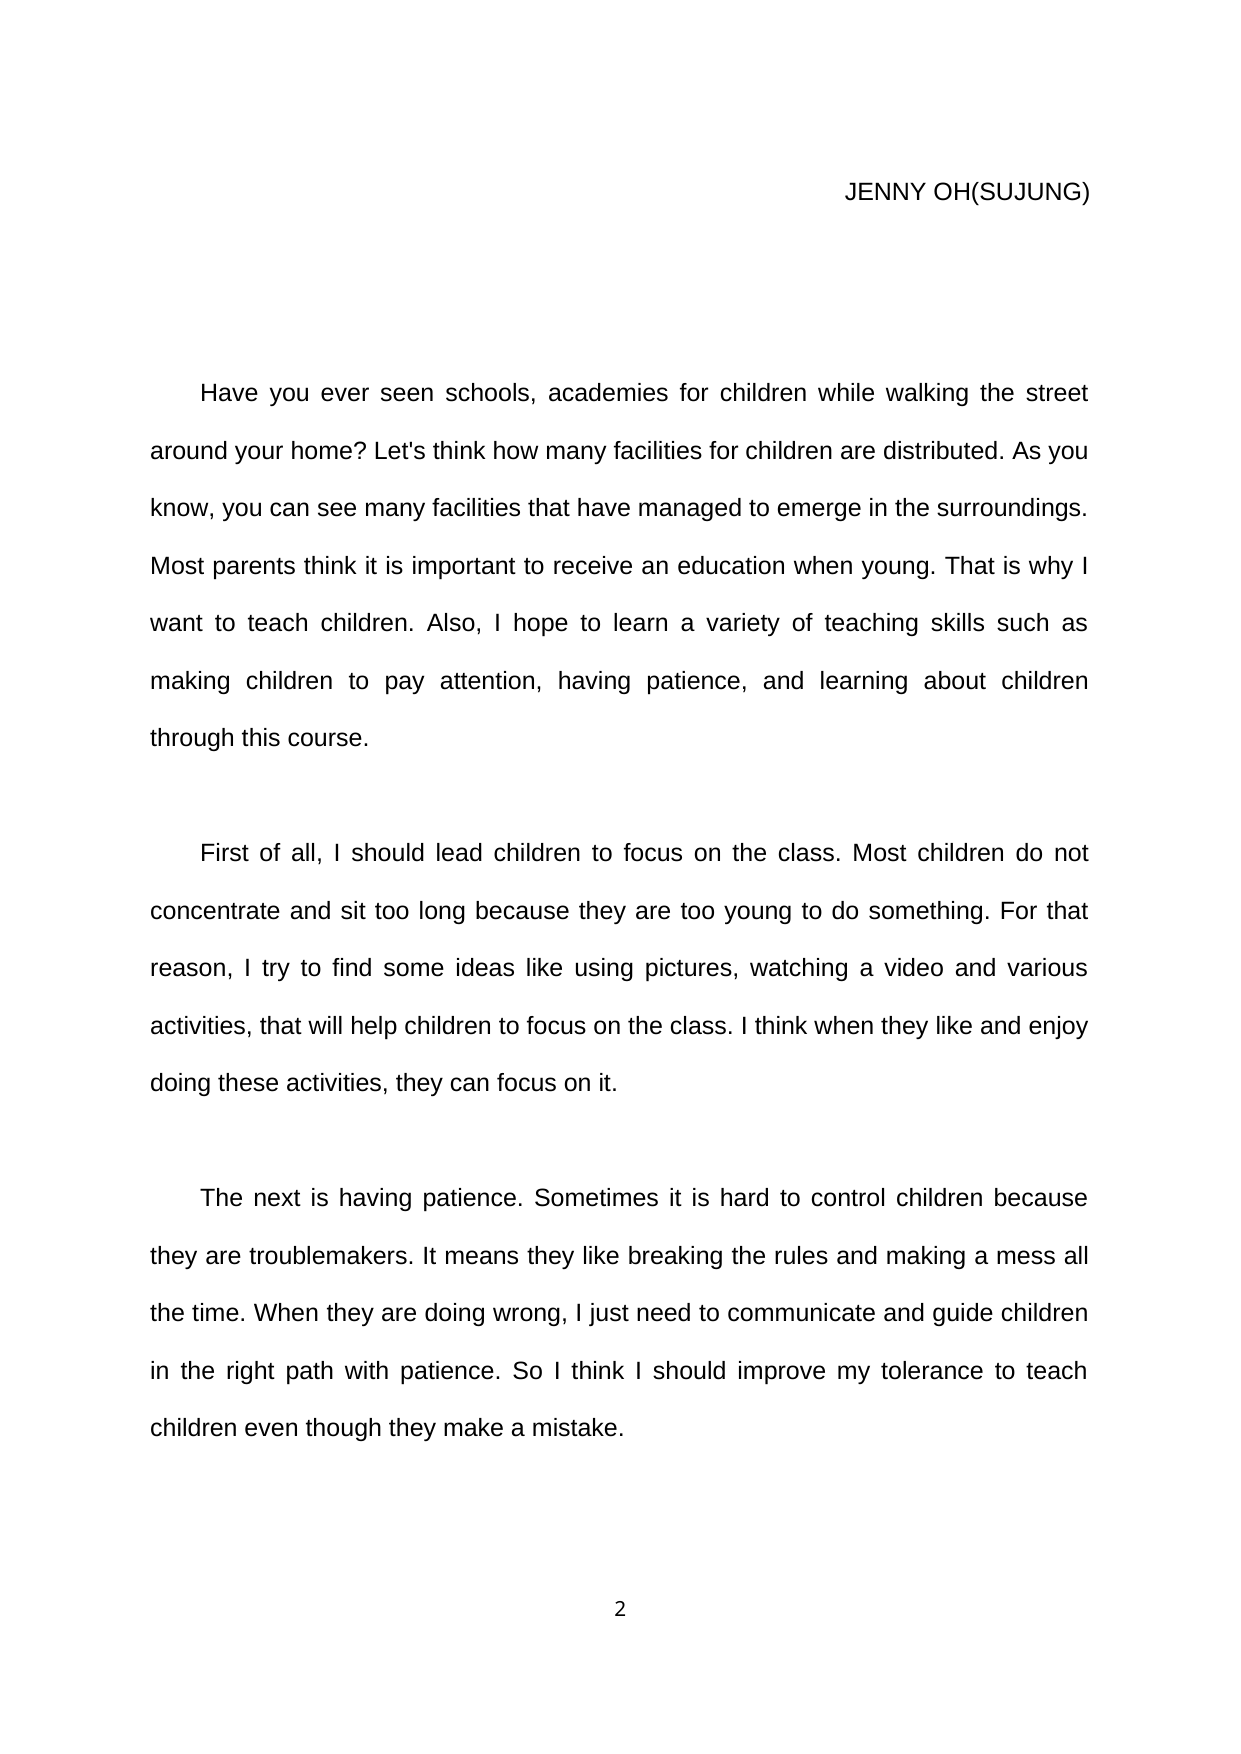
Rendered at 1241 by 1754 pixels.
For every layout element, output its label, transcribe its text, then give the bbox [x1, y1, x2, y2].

text JENNY OH(SUJUNG) [150, 177, 1090, 206]
text Have you ever seen schools, academies for children while walking the street around your home? Let's think how many facilities for children are distributed. As you know, you can see many facilities that have managed to emerge in the surroundings. Most parents think it is important to receive an education when young. That is why I want to teach children. Also, I hope to learn a variety of teaching skills such as making children to pay attention, having patience, and learning about children through this course. [150, 378, 1090, 752]
text The next is having patience. Sometimes it is hard to control children because they are troublemakers. It means they like breaking the rules and making a mess all the time. When they are doing wrong, I just need to communicate and guide children in the right path with patience. So I think I should improve my tolerance to teach children even though they make a mistake. [150, 1183, 1090, 1442]
text First of all, I should lead children to focus on the class. Most children do not concentrate and sit too long because they are too young to do something. For that reason, I try to find some ideas like using pictures, watching a video and various activities, that will help children to focus on the class. I think when they like and enjoy doing these activities, they can focus on it. [150, 838, 1090, 1097]
